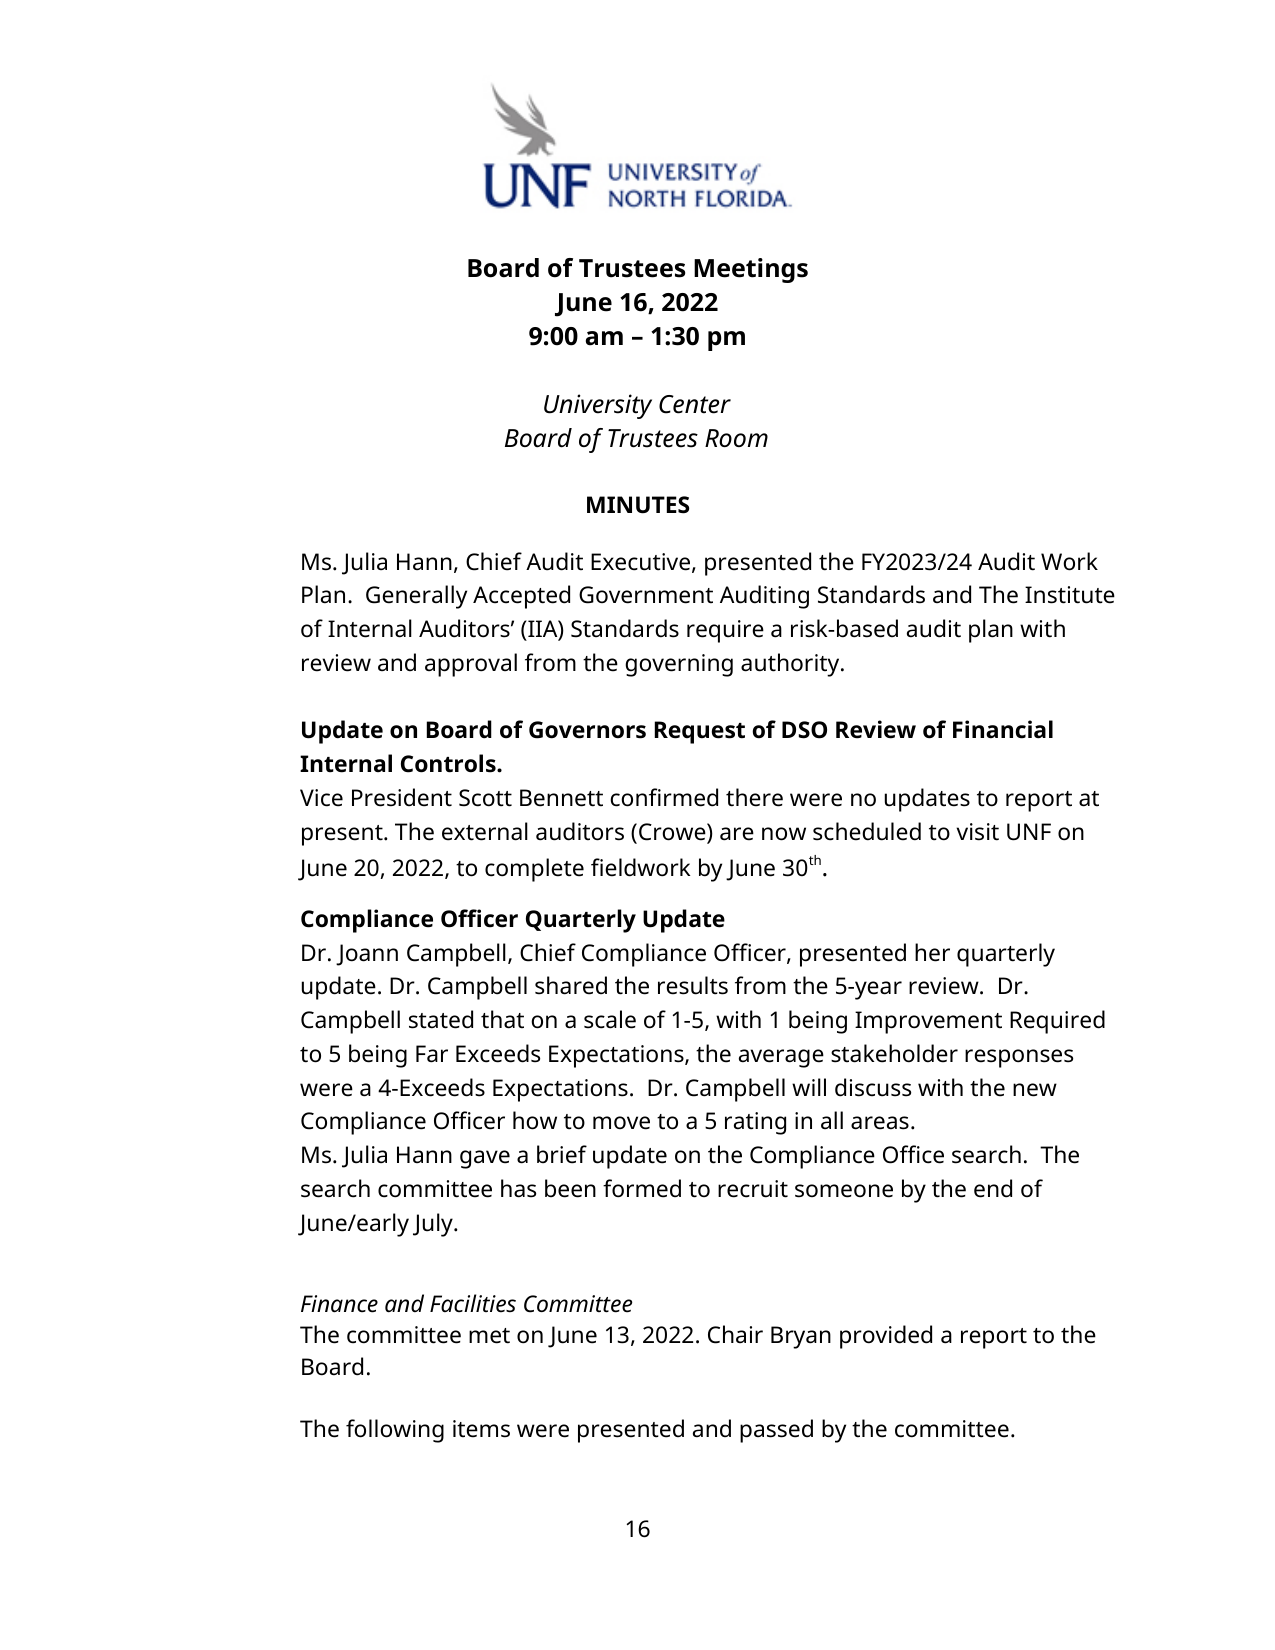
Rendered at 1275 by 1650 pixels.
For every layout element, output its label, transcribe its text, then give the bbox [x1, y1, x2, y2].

text Ms. Julia Hann gave a brief update on the Compliance Office search. The search committee has been formed to recruit someone by the end of June/early July. [300, 1139, 1125, 1238]
picture [468, 75, 807, 219]
text Dr. Joann Campbell, Chief Compliance Officer, presented her quarterly update. Dr. Campbell shared the results from the 5-year review. Dr. Campbell stated that on a scale of 1-5, with 1 being Improvement Required to 5 being Far Exceeds Expectations, the average stakeholder responses were a 4-Exceeds Expectations. Dr. Campbell will discuss with the new Compliance Officer how to move to a 5 rating in all areas. [300, 937, 1125, 1137]
text Compliance Officer Quarterly Update [300, 903, 1125, 934]
text The committee met on June 13, 2022. Chair Bryan provided a report to the Board. [300, 1319, 1125, 1382]
text The following items were presented and passed by the committee. [300, 1413, 1125, 1444]
text Finance and Facilities Committee [300, 1288, 1125, 1319]
text Ms. Julia Hann, Chief Audit Executive, presented the FY2023/24 Audit Work Plan. Generally Accepted Government Auditing Standards and The Institute of Internal Auditors’ (IIA) Standards require a risk-based audit plan with review and approval from the governing authority. [300, 545, 1125, 678]
text Update on Board of Governors Request of DSO Review of Financial Internal Controls. [300, 714, 1125, 779]
text Vice President Scott Bennett confirmed there were no updates to report at present. The external auditors (Crowe) are now scheduled to visit UNF on June 20, 2022, to complete fieldwork by June 30th. [300, 782, 1125, 883]
